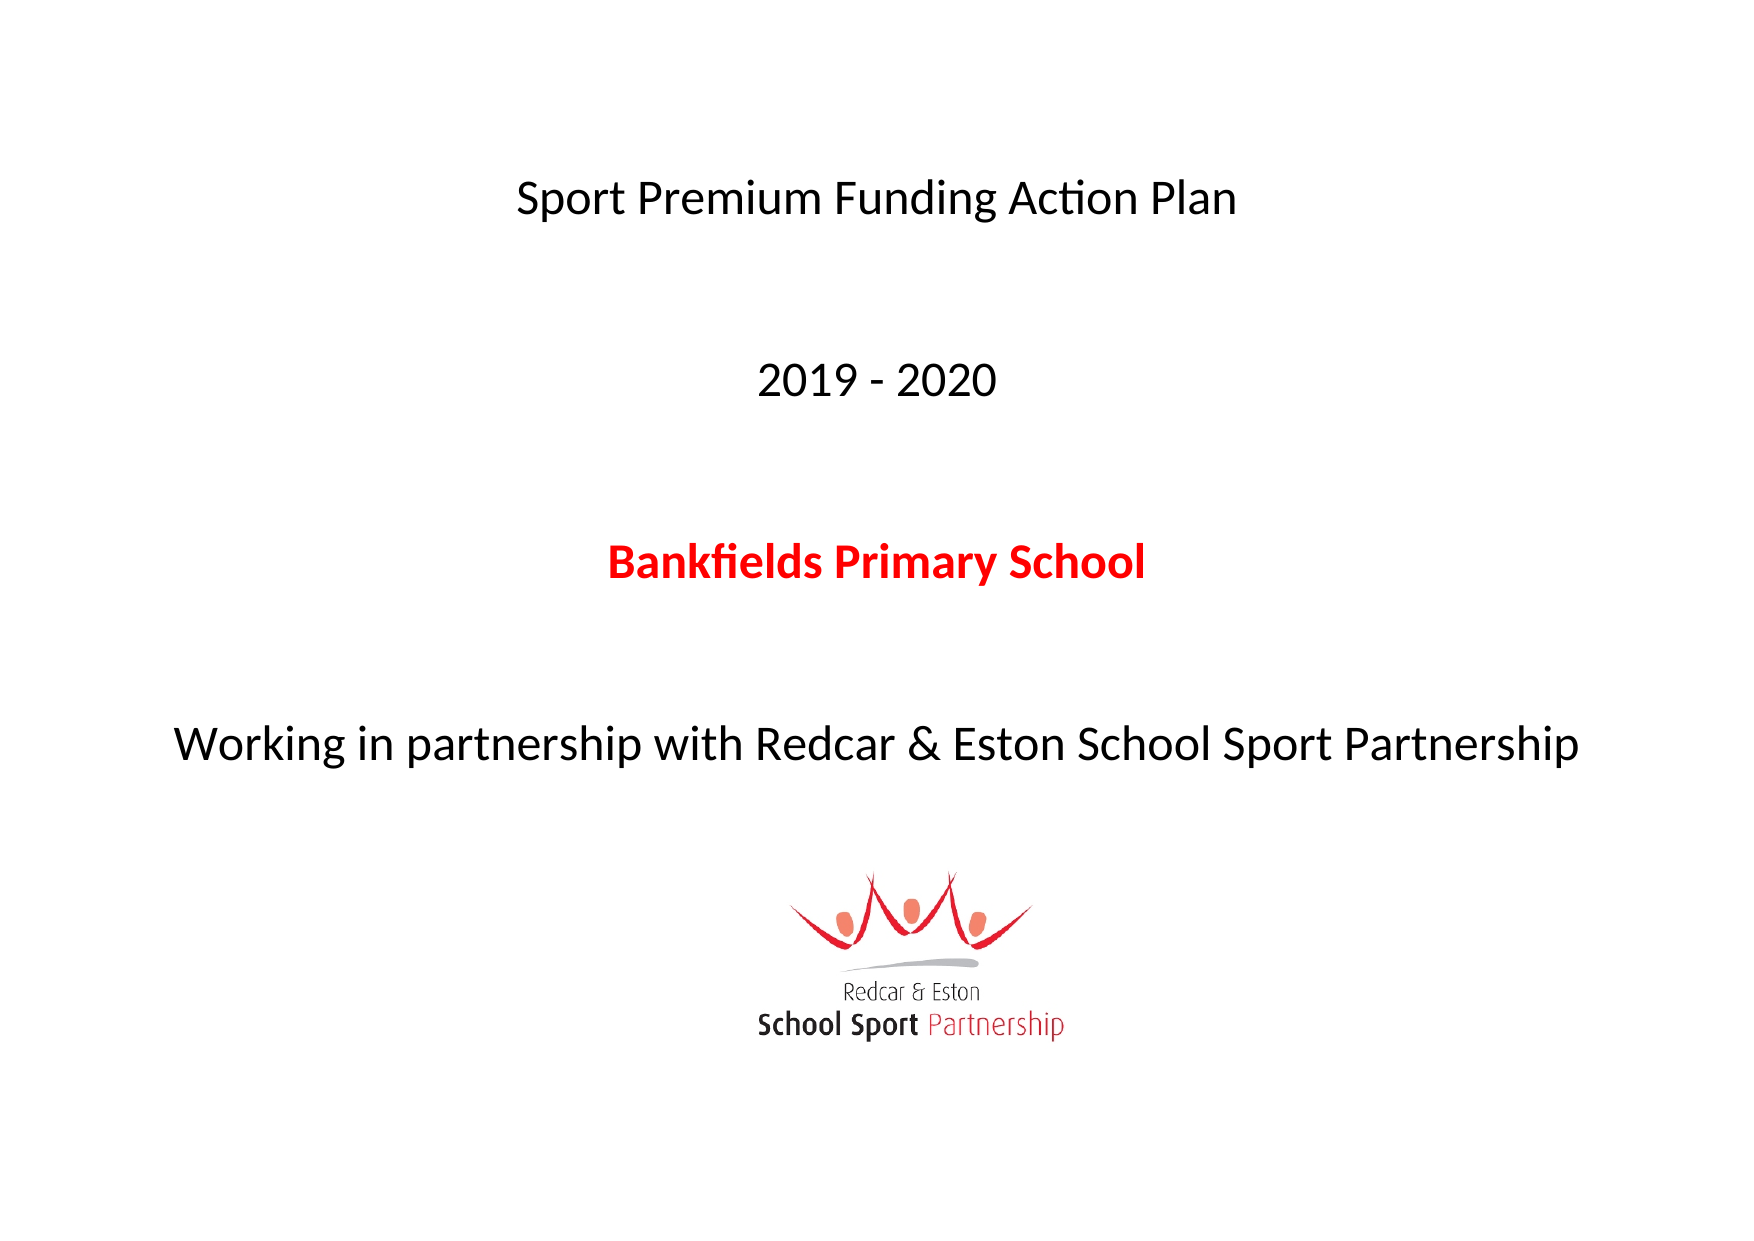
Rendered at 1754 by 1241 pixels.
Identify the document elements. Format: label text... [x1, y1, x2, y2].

text Sport Premium Funding Action Plan [75, 166, 1679, 227]
text Working in partnership with Redcar & Eston School Sport Partnership [75, 712, 1679, 773]
picture [749, 865, 1072, 1049]
text Bankfields Primary School [75, 530, 1679, 591]
text 2019 - 2020 [75, 348, 1679, 409]
